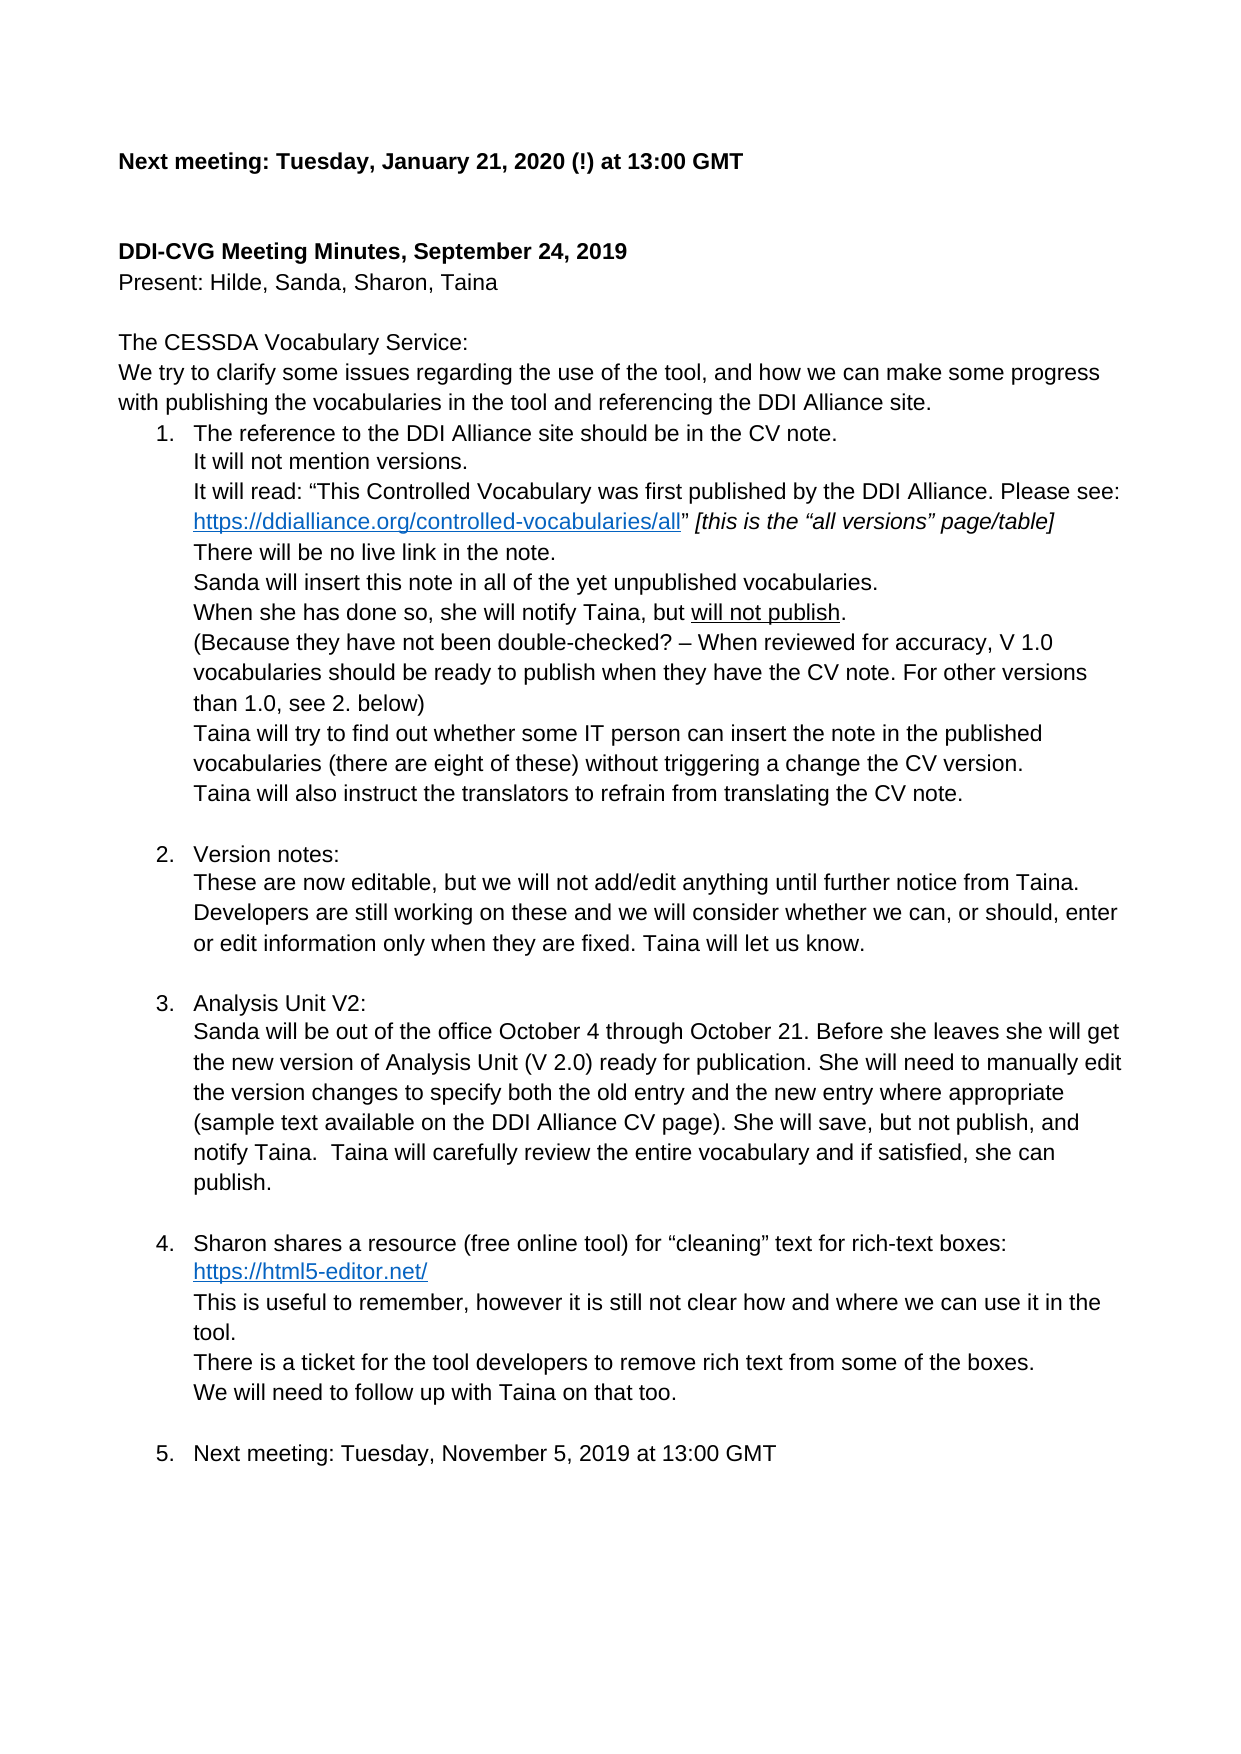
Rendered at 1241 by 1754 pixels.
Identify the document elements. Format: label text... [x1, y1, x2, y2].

text Next meeting: Tuesday, January 21, 2020 (!) at 13:00 GMT [118, 148, 1122, 174]
list Version notes: [156, 841, 1122, 867]
list When she has done so, she will notify Taina, but will not publish. [193, 599, 1122, 625]
text Present: Hilde, Sanda, Sharon, Taina [118, 268, 1122, 295]
list The reference to the DDI Alliance site should be in the CV note. [156, 419, 1122, 446]
list Taina will also instruct the translators to refrain from translating the CV note. [193, 780, 1122, 807]
list Sanda will insert this note in all of the yet unpublished vocabularies. [193, 569, 1122, 595]
list Sanda will be out of the office October 4 through October 21. Before she leaves she will get the new version of Analysis Unit (V 2.0) ready for publication. She will need to manually edit the version changes to specify both the old entry and the new entry where appropriate (sample text available on the DDI Alliance CV page). She will save, but not publish, and notify Taina. Taina will carefully review the entire vocabulary and if satisfied, she can publish. [193, 1018, 1122, 1196]
list There will be no live link in the note. [193, 538, 1122, 565]
list https://html5-editor.net/ [193, 1258, 1122, 1284]
list Analysis Unit V2: [156, 990, 1122, 1016]
list Developers are still working on these and we will consider whether we can, or should, enter or edit information only when they are fixed. Taina will let us know. [193, 899, 1122, 956]
text The CESSDA Vocabulary Service: [118, 329, 1122, 355]
text DDI-CVG Meeting Minutes, September 24, 2019 [118, 238, 1122, 264]
list Sharon shares a resource (free online tool) for “cleaning” text for rich-text boxes: [156, 1230, 1122, 1256]
list Next meeting: Tuesday, November 5, 2019 at 13:00 GMT [156, 1439, 1122, 1466]
list Taina will try to find out whether some IT person can insert the note in the published vocabularies (there are eight of these) without triggering a change the CV version. [193, 720, 1122, 776]
list It will read: “This Controlled Vocabulary was first published by the DDI Alliance. Please see: https://ddialliance.org/controlled-vocabularies/all” [this is the “all versions” page/table] [193, 478, 1122, 535]
list (Because they have not been double-checked? – When reviewed for accuracy, V 1.0 vocabularies should be ready to publish when they have the CV note. For other versions than 1.0, see 2. below) [193, 629, 1122, 716]
list It will not mention versions. [193, 448, 1122, 474]
list This is useful to remember, however it is still not clear how and where we can use it in the tool. [193, 1288, 1122, 1345]
list There is a ticket for the tool developers to remove rich text from some of the boxes. [193, 1349, 1122, 1375]
text We try to clarify some issues regarding the use of the tool, and how we can make some progress with publishing the vocabularies in the tool and referencing the DDI Alliance site. [118, 359, 1122, 416]
list These are now editable, but we will not add/edit anything until further notice from Taina. [193, 869, 1122, 895]
list We will need to follow up with Taina on that too. [193, 1379, 1122, 1405]
